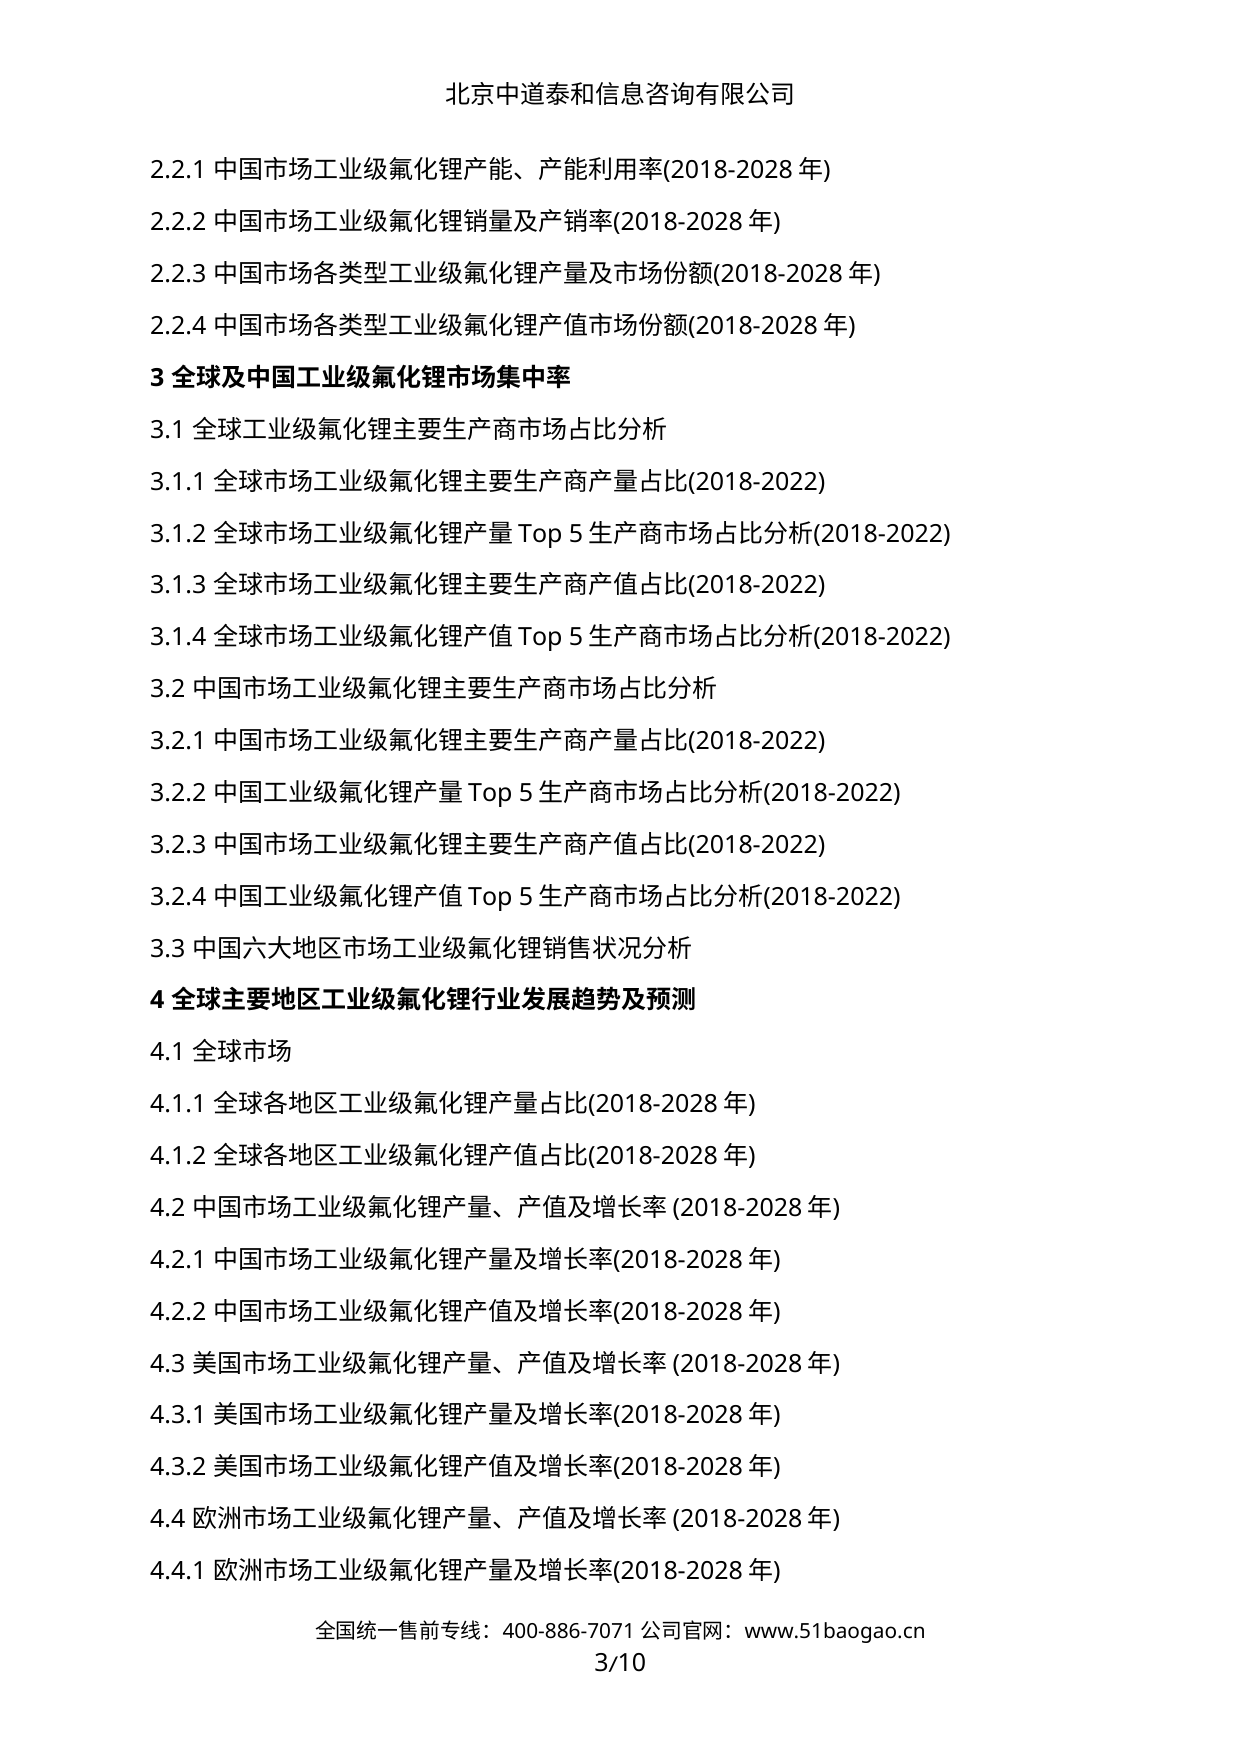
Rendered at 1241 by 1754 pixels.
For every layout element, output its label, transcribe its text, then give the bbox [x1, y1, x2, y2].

text 3.3 中国六大地区市场工业级氟化锂销售状况分析 [150, 928, 1090, 964]
text 3.1.4 全球市场工业级氟化锂产值Top 5生产商市场占比分析(2018-2022) [150, 617, 1090, 653]
text 3.1 全球工业级氟化锂主要生产商市场占比分析 [150, 409, 1090, 446]
text 4.4 欧洲市场工业级氟化锂产量、产值及增长率 (2018-2028年) [150, 1499, 1090, 1535]
text 3 全球及中国工业级氟化锂市场集中率 [150, 357, 1090, 394]
text 2.2.1 中国市场工业级氟化锂产能、产能利用率(2018-2028年) [150, 150, 1090, 186]
text 4.3.2 美国市场工业级氟化锂产值及增长率(2018-2028年) [150, 1447, 1090, 1483]
text 3.2 中国市场工业级氟化锂主要生产商市场占比分析 [150, 669, 1090, 705]
text 3.1.3 全球市场工业级氟化锂主要生产商产值占比(2018-2022) [150, 565, 1090, 601]
text 4.4.1 欧洲市场工业级氟化锂产量及增长率(2018-2028年) [150, 1551, 1090, 1587]
text 4 全球主要地区工业级氟化锂行业发展趋势及预测 [150, 980, 1090, 1016]
text 3.2.1 中国市场工业级氟化锂主要生产商产量占比(2018-2022) [150, 721, 1090, 757]
text 4.2 中国市场工业级氟化锂产量、产值及增长率 (2018-2028年) [150, 1187, 1090, 1224]
text 4.2.2 中国市场工业级氟化锂产值及增长率(2018-2028年) [150, 1291, 1090, 1327]
text 3.2.3 中国市场工业级氟化锂主要生产商产值占比(2018-2022) [150, 824, 1090, 861]
text 3.1.2 全球市场工业级氟化锂产量Top 5生产商市场占比分析(2018-2022) [150, 513, 1090, 549]
text 2.2.3 中国市场各类型工业级氟化锂产量及市场份额(2018-2028年) [150, 254, 1090, 290]
text 2.2.2 中国市场工业级氟化锂销量及产销率(2018-2028年) [150, 202, 1090, 238]
text 3.1.1 全球市场工业级氟化锂主要生产商产量占比(2018-2022) [150, 461, 1090, 497]
text 3.2.2 中国工业级氟化锂产量Top 5生产商市场占比分析(2018-2022) [150, 772, 1090, 809]
text 4.1.1 全球各地区工业级氟化锂产量占比(2018-2028年) [150, 1084, 1090, 1120]
text 4.2.1 中国市场工业级氟化锂产量及增长率(2018-2028年) [150, 1239, 1090, 1276]
text 2.2.4 中国市场各类型工业级氟化锂产值市场份额(2018-2028年) [150, 306, 1090, 342]
text 3.2.4 中国工业级氟化锂产值Top 5生产商市场占比分析(2018-2022) [150, 876, 1090, 912]
text 4.3.1 美国市场工业级氟化锂产量及增长率(2018-2028年) [150, 1395, 1090, 1431]
text 4.1 全球市场 [150, 1032, 1090, 1068]
text 4.1.2 全球各地区工业级氟化锂产值占比(2018-2028年) [150, 1136, 1090, 1172]
text 4.3 美国市场工业级氟化锂产量、产值及增长率 (2018-2028年) [150, 1343, 1090, 1379]
